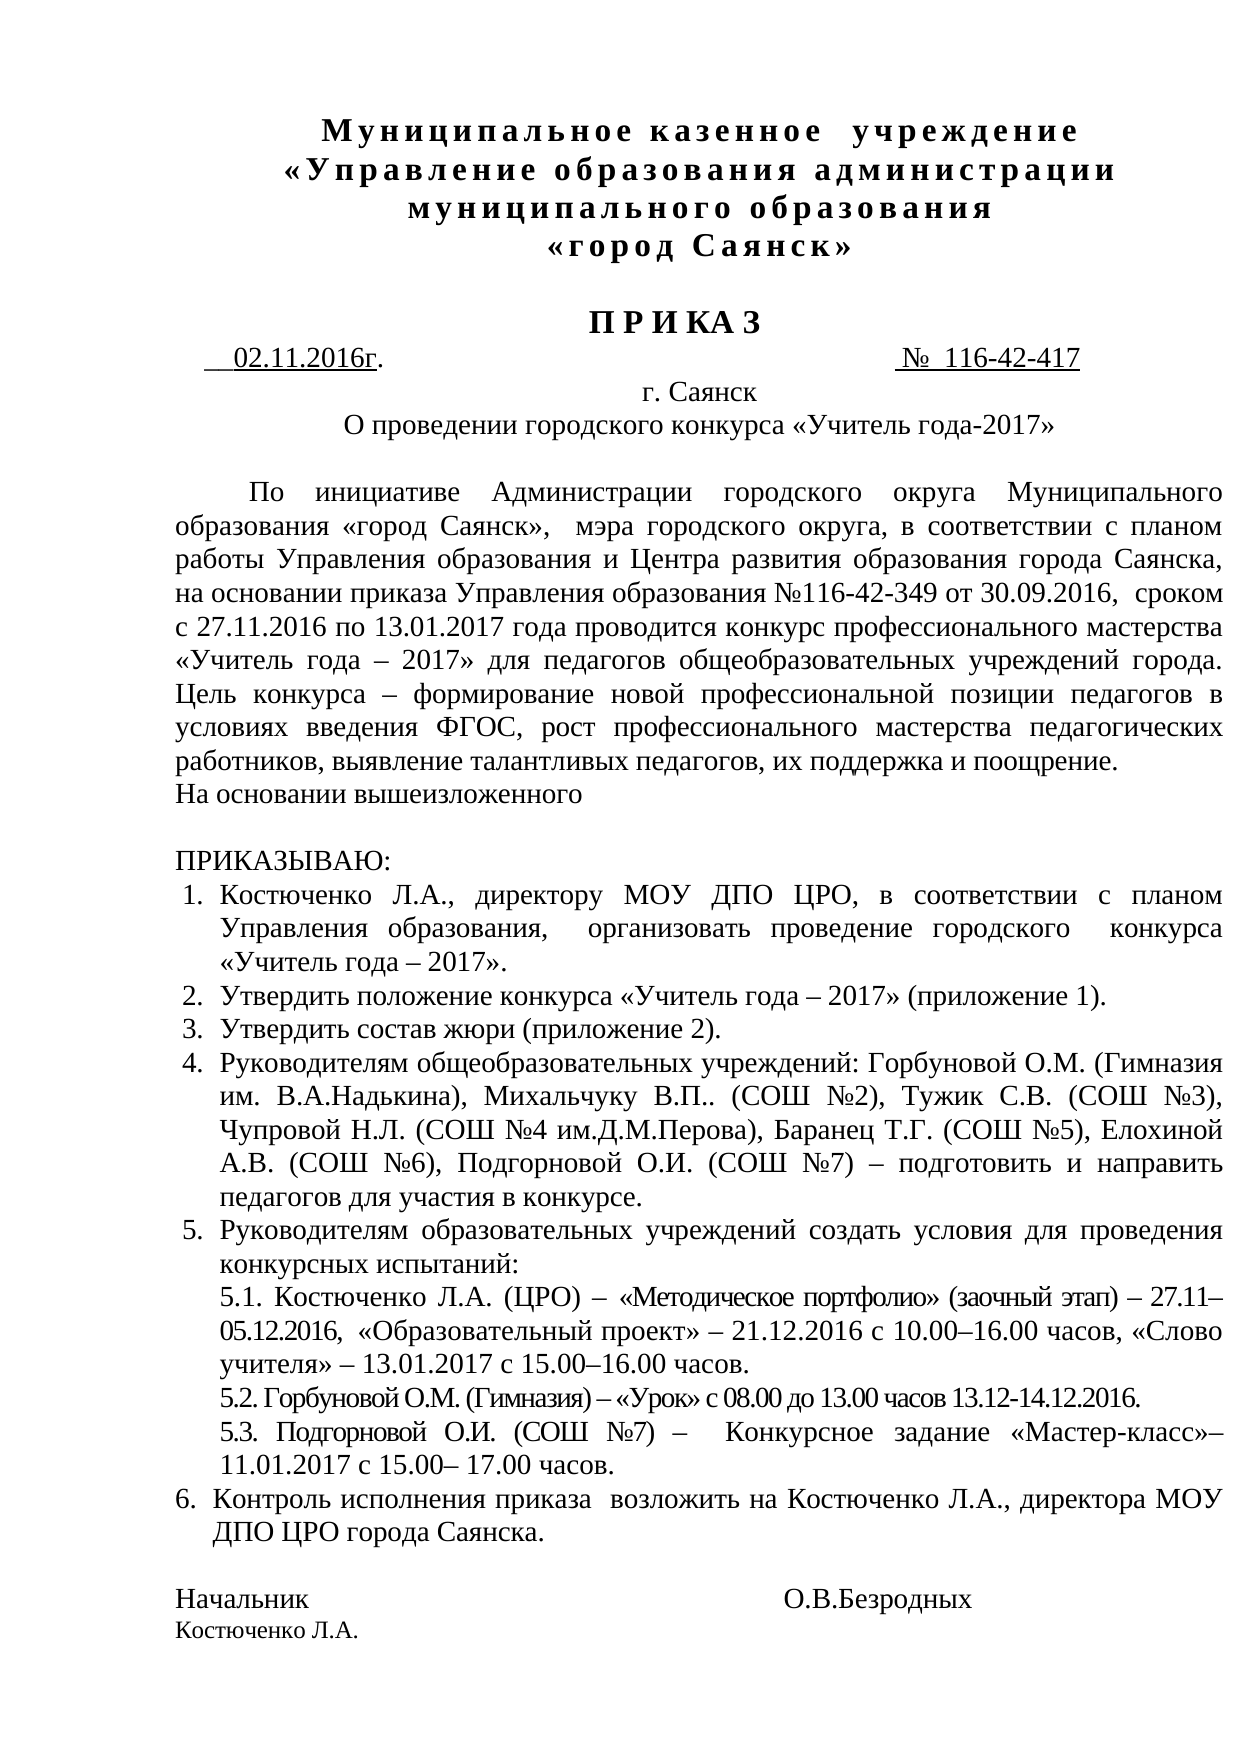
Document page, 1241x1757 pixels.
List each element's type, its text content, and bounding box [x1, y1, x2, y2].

text «Управление образования администрации муниципального образования [175, 149, 1223, 225]
text «город Саянск» [175, 225, 1223, 264]
text 5.2. Горбуновой О.М. (Гимназия) – «Урок» с 08.00 до 13.00 часов 13.12-14.12.2016. [219, 1380, 1223, 1414]
text ПРИКАЗЫВАЮ: [175, 843, 1223, 877]
list Руководителям общеобразовательных учреждений: Горбуновой О.М. (Гимназия им. В.А.Надькина), Михальчуку В.П.. (СОШ №2), Тужик С.В. (СОШ №3), Чупровой Н.Л. (СОШ №4 им.Д.М.Перова), Баранец Т.Г. (СОШ №5), Елохиной А.В. (СОШ №6), Подгорновой О.И. (СОШ №7) – подготовить и направить педагогов для участия в конкурсе. [182, 1045, 1223, 1212]
list Контроль исполнения приказа возложить на Костюченко Л.А., директора МОУ ДПО ЦРО города Саянска. [175, 1481, 1223, 1548]
text П Р И КА З [175, 302, 1223, 340]
list Руководителям образовательных учреждений создать условия для проведения конкурсных испытаний: [182, 1212, 1223, 1279]
text 5.3. Подгорновой О.И. (СОШ №7) – Конкурсное задание «Мастер-класс»–11.01.2017 с 15.00– 17.00 часов. [219, 1414, 1223, 1481]
list Утвердить положение конкурса «Учитель года – 2017» (приложение 1). [182, 978, 1223, 1011]
list Утвердить состав жюри (приложение 2). [182, 1011, 1223, 1045]
text г. Саянск [175, 374, 1223, 407]
text На основании вышеизложенного [175, 776, 1223, 810]
text Муниципальное казенное учреждение [175, 110, 1223, 149]
text Костюченко Л.А. [175, 1615, 1223, 1644]
text __02.11.2016г. № 116-42-417 [175, 340, 1223, 374]
text Начальник О.В.Безродных [175, 1581, 1223, 1615]
text По инициативе Администрации городского округа Муниципального образования «город Саянск», мэра городского округа, в соответствии с планом работы Управления образования и Центра развития образования города Саянска, на основании приказа Управления образования №116-42-349 от 30.09.2016, сроком с 27.11.2016 по 13.01.2017 года проводится конкурс профессионального мастерства «Учитель года – 2017» для педагогов общеобразовательных учреждений города. Цель конкурса – формирование новой профессиональной позиции педагогов в условиях введения ФГОС, рост профессионального мастерства педагогических работников, выявление талантливых педагогов, их поддержка и поощрение. [175, 474, 1223, 776]
text 5.1. Костюченко Л.А. (ЦРО) – «Методическое портфолио» (заочный этап) – 27.11–05.12.2016, «Образовательный проект» – 21.12.2016 с 10.00–16.00 часов, «Слово учителя» – 13.01.2017 с 15.00–16.00 часов. [219, 1279, 1223, 1380]
list Костюченко Л.А., директору МОУ ДПО ЦРО, в соответствии с планом Управления образования, организовать проведение городского конкурса «Учитель года – 2017». [182, 877, 1223, 978]
text О проведении городского конкурса «Учитель года-2017» [175, 407, 1223, 441]
